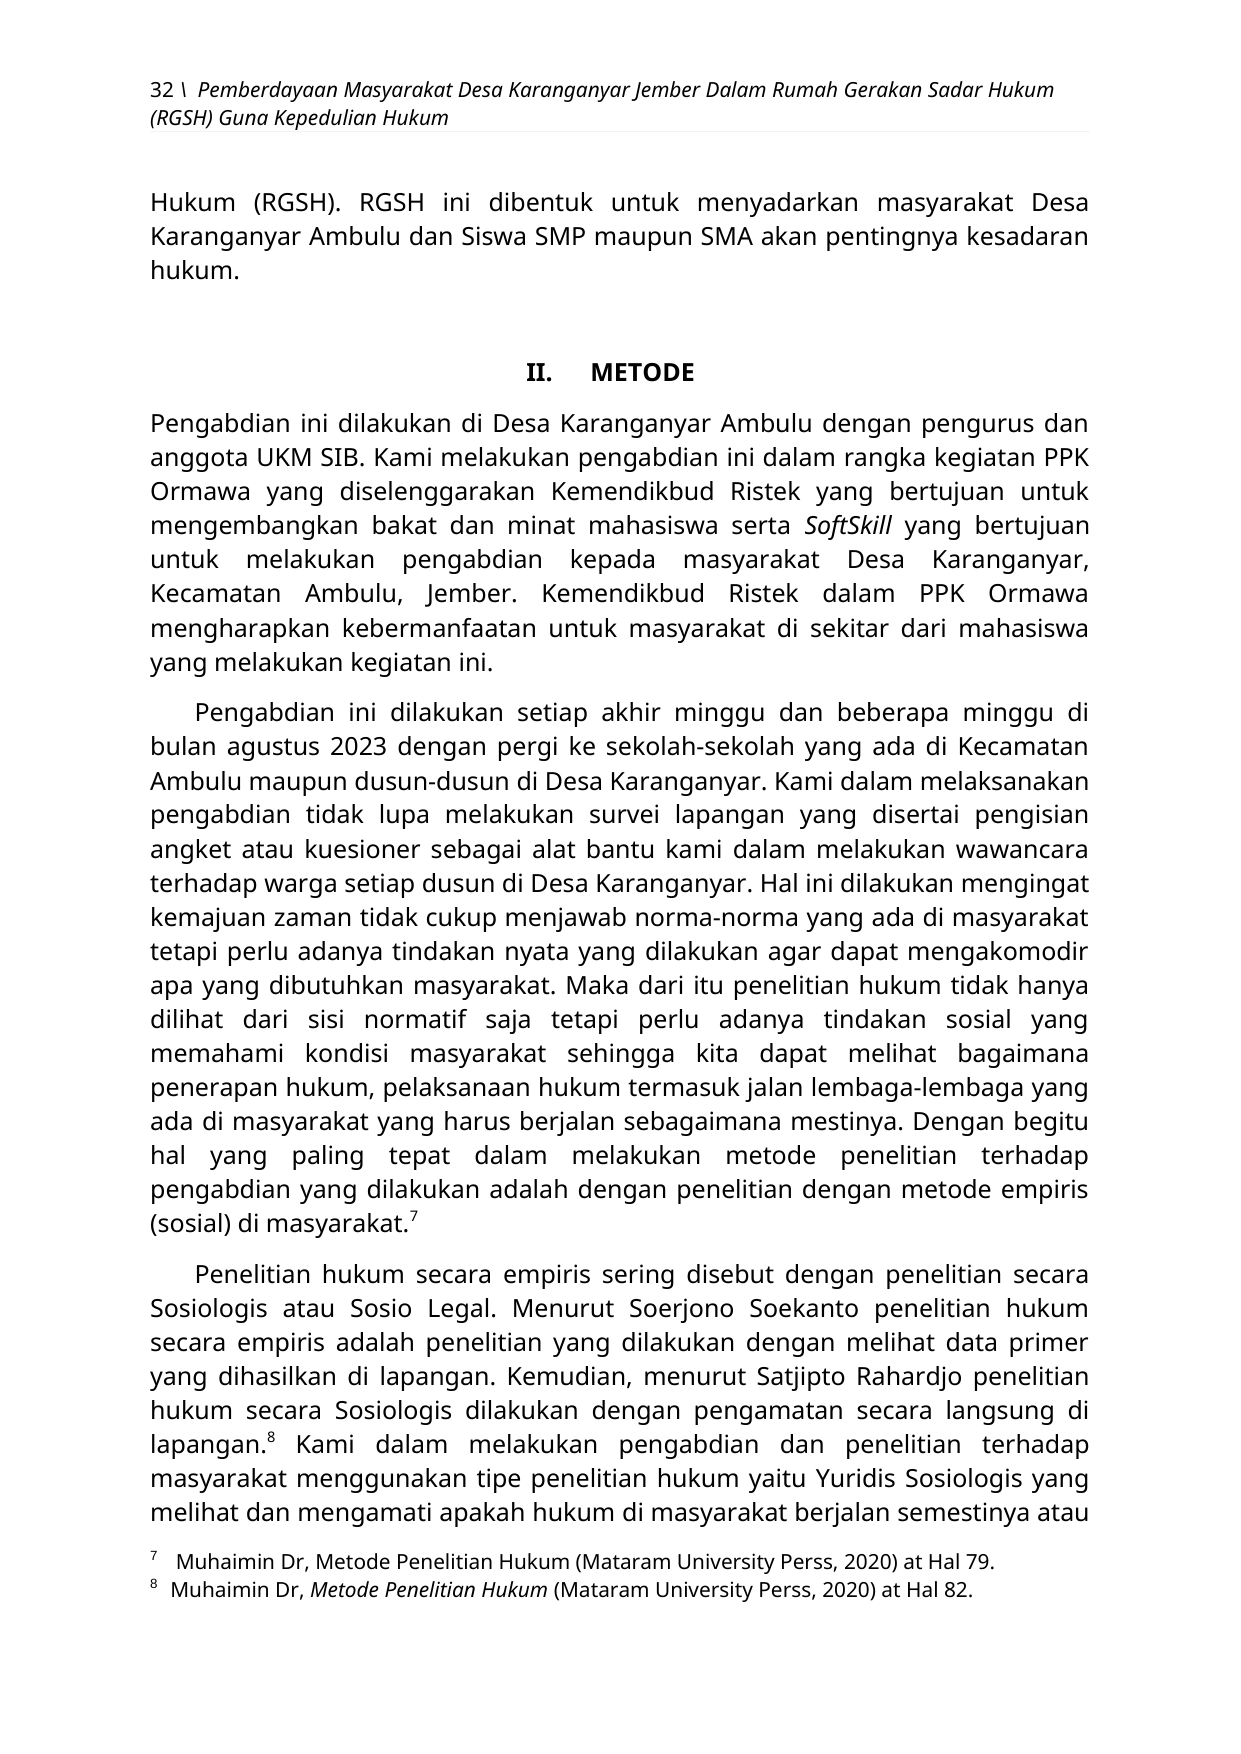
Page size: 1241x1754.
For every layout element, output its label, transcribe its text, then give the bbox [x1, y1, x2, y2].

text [150, 1257, 1090, 1529]
text Hukum (RGSH). RGSH ini dibentuk untuk menyadarkan masyarakat Desa Karanganyar Ambulu dan Siswa SMP maupun SMA akan pentingnya kesadaran hukum. [150, 184, 1090, 287]
list METODE [157, 355, 1090, 389]
text Pengabdian ini dilakukan setiap akhir minggu dan beberapa minggu di bulan agustus 2023 dengan pergi ke sekolah-sekolah yang ada di Kecamatan Ambulu maupun dusun-dusun di Desa Karanganyar. Kami dalam melaksanakan pengabdian tidak lupa melakukan survei lapangan yang disertai pengisian angket atau kuesioner sebagai alat bantu kami dalam melakukan wawancara terhadap warga setiap dusun di Desa Karanganyar. Hal ini dilakukan mengingat kemajuan zaman tidak cukup menjawab norma-norma yang ada di masyarakat tetapi perlu adanya tindakan nyata yang dilakukan agar dapat mengakomodir apa yang dibutuhkan masyarakat. Maka dari itu penelitian hukum tidak hanya dilihat dari sisi normatif saja tetapi perlu adanya tindakan sosial yang memahami kondisi masyarakat sehingga kita dapat melihat bagaimana penerapan hukum, pelaksanaan hukum termasuk jalan lembaga-lembaga yang ada di masyarakat yang harus berjalan sebagaimana mestinya. Dengan begitu hal yang paling tepat dalam melakukan metode penelitian terhadap pengabdian yang dilakukan adalah dengan penelitian dengan metode empiris (sosial) di masyarakat. [150, 695, 1090, 1240]
text Pengabdian ini dilakukan di Desa Karanganyar Ambulu dengan pengurus dan anggota UKM SIB. Kami melakukan pengabdian ini dalam rangka kegiatan PPK Ormawa yang diselenggarakan Kemendikbud Ristek yang bertujuan untuk mengembangkan bakat dan minat mahasiswa serta SoftSkill yang bertujuan untuk melakukan pengabdian kepada masyarakat Desa Karanganyar, Kecamatan Ambulu, Jember. Kemendikbud Ristek dalam PPK Ormawa mengharapkan kebermanfaatan untuk masyarakat di sekitar dari mahasiswa yang melakukan kegiatan ini. [150, 406, 1090, 678]
